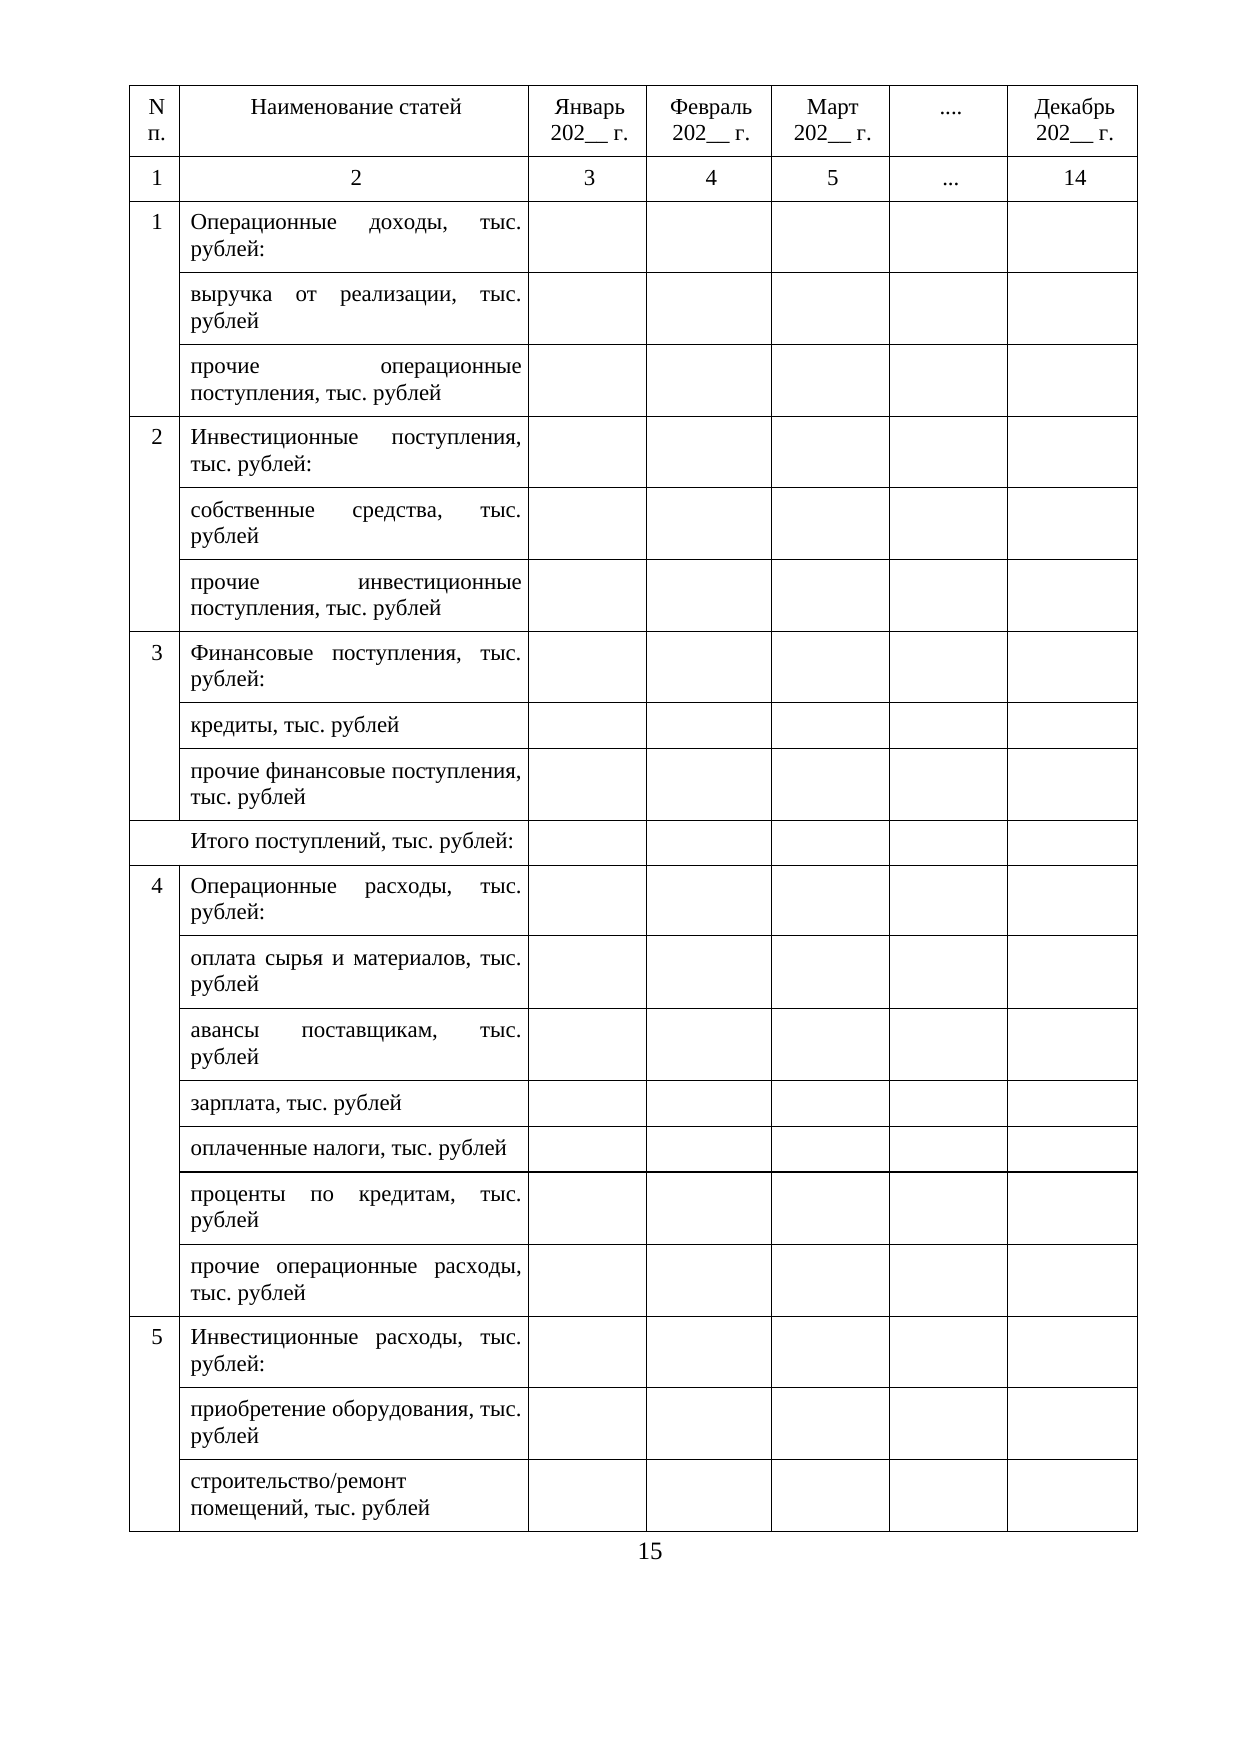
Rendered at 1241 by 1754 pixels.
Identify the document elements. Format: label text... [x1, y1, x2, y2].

table_cell [772, 749, 889, 820]
table_cell [890, 703, 1007, 748]
table_cell [890, 488, 1007, 559]
table_cell [647, 488, 771, 559]
table_cell [647, 345, 771, 416]
table_cell [890, 749, 1007, 820]
table_cell [890, 1388, 1007, 1459]
table_cell [647, 1460, 771, 1531]
table_header Наименование статей [180, 86, 528, 156]
table_cell [772, 488, 889, 559]
table_cell [647, 936, 771, 1007]
table_header .... [890, 86, 1007, 156]
table_cell приобретение оборудования, тыс. рублей [180, 1388, 528, 1459]
table_cell [529, 1245, 646, 1316]
table_cell [890, 1081, 1007, 1126]
table_cell [647, 417, 771, 487]
table_cell 3 [130, 632, 179, 820]
table_cell [529, 273, 646, 344]
table_cell 4 [647, 157, 771, 201]
table_cell [1008, 1317, 1137, 1387]
table_cell [772, 273, 889, 344]
table_cell [1008, 821, 1137, 864]
table_cell кредиты, тыс. рублей [180, 703, 528, 748]
table_cell [647, 866, 771, 935]
table_cell [529, 202, 646, 272]
table_cell 5 [130, 1317, 179, 1531]
table_cell [529, 345, 646, 416]
table_cell оплаченные налоги, тыс. рублей [180, 1127, 528, 1171]
table_cell [890, 1317, 1007, 1387]
table_cell [772, 417, 889, 487]
table_cell [772, 1081, 889, 1126]
table_cell [647, 632, 771, 702]
table_cell [647, 821, 771, 864]
table_cell [890, 866, 1007, 935]
table_cell [1008, 632, 1137, 702]
table_cell [772, 1245, 889, 1316]
table_cell [890, 202, 1007, 272]
table_cell [1008, 1127, 1137, 1171]
table_cell [890, 821, 1007, 864]
table_cell [1008, 345, 1137, 416]
table_header Январь 202__ г. [529, 86, 646, 156]
table_cell [1008, 703, 1137, 748]
table_cell [772, 1173, 889, 1243]
table_cell [1008, 866, 1137, 935]
table_cell [1008, 417, 1137, 487]
table_cell 3 [529, 157, 646, 201]
table_cell [890, 560, 1007, 631]
table_cell [772, 936, 889, 1007]
table_cell [890, 273, 1007, 344]
table_cell [1008, 1009, 1137, 1080]
table_cell Финансовые поступления, тыс. рублей: [180, 632, 528, 702]
table_cell [890, 1009, 1007, 1080]
table_cell оплата сырья и материалов, тыс. рублей [180, 936, 528, 1007]
table_cell [772, 821, 889, 864]
table_cell 1 [130, 202, 179, 416]
table_cell Итого поступлений, тыс. рублей: [180, 821, 528, 864]
table_cell [529, 1317, 646, 1387]
table_cell зарплата, тыс. рублей [180, 1081, 528, 1126]
table_cell [647, 560, 771, 631]
table_cell [647, 1009, 771, 1080]
table_cell [647, 1388, 771, 1459]
table_cell [772, 1009, 889, 1080]
table_cell [772, 1127, 889, 1171]
table_cell [890, 1173, 1007, 1243]
table_header Декабрь 202__ г. [1008, 86, 1137, 156]
table_cell [647, 1173, 771, 1243]
table_cell прочие операционные поступления, тыс. рублей [180, 345, 528, 416]
table_cell [647, 703, 771, 748]
table_header N п. [130, 86, 179, 156]
table_header Март 202__ г. [772, 86, 889, 156]
table_cell [1008, 936, 1137, 1007]
table_cell [772, 1388, 889, 1459]
table_cell 4 [130, 866, 179, 1316]
table_cell [130, 821, 180, 864]
table_cell [647, 202, 771, 272]
table_cell [772, 345, 889, 416]
table_cell прочие инвестиционные поступления, тыс. рублей [180, 560, 528, 631]
table_cell [647, 273, 771, 344]
table_cell Инвестиционные расходы, тыс. рублей: [180, 1317, 528, 1387]
table_cell прочие финансовые поступления, тыс. рублей [180, 749, 528, 820]
table_cell [529, 1009, 646, 1080]
table_cell [529, 417, 646, 487]
table_cell [890, 1127, 1007, 1171]
table_cell [890, 1460, 1007, 1531]
table_cell [529, 936, 646, 1007]
table_cell [1008, 1081, 1137, 1126]
table_cell [647, 749, 771, 820]
table_cell [1008, 1460, 1137, 1531]
table_cell 14 [1008, 157, 1137, 201]
table_cell [647, 1127, 771, 1171]
table_cell [529, 632, 646, 702]
table_cell [890, 1245, 1007, 1316]
table_cell 2 [180, 157, 528, 201]
table_cell проценты по кредитам, тыс. рублей [180, 1173, 528, 1243]
table_cell [529, 560, 646, 631]
table_cell [647, 1081, 771, 1126]
table_cell [890, 345, 1007, 416]
table_cell собственные средства, тыс. рублей [180, 488, 528, 559]
table_cell [1008, 1173, 1137, 1243]
table_cell [647, 1245, 771, 1316]
table_cell Операционные доходы, тыс. рублей: [180, 202, 528, 272]
table_cell [772, 560, 889, 631]
table_cell [1008, 749, 1137, 820]
table_cell [647, 1317, 771, 1387]
table_cell [529, 1388, 646, 1459]
table_cell [1008, 488, 1137, 559]
table_cell 1 [130, 157, 179, 201]
table_cell авансы поставщикам, тыс. рублей [180, 1009, 528, 1080]
table_cell [529, 1127, 646, 1171]
table_cell 2 [130, 417, 179, 631]
table_cell [890, 936, 1007, 1007]
table_header Февраль 202__ г. [647, 86, 771, 156]
table_cell [529, 703, 646, 748]
table_cell [1008, 1245, 1137, 1316]
table_cell [772, 202, 889, 272]
table_cell [1008, 202, 1137, 272]
table_cell [772, 1317, 889, 1387]
table_cell [529, 821, 646, 864]
table_cell [529, 1081, 646, 1126]
table_cell Операционные расходы, тыс. рублей: [180, 866, 528, 935]
table_cell выручка от реализации, тыс. рублей [180, 273, 528, 344]
table_cell [772, 1460, 889, 1531]
table_cell строительство/ремонт помещений, тыс. рублей [180, 1460, 528, 1531]
table_cell прочие операционные расходы, тыс. рублей [180, 1245, 528, 1316]
table_cell 5 [772, 157, 889, 201]
table_cell [890, 417, 1007, 487]
table_cell [772, 866, 889, 935]
table_cell [1008, 1388, 1137, 1459]
table_cell [529, 488, 646, 559]
table_cell Инвестиционные поступления, тыс. рублей: [180, 417, 528, 487]
table_cell [772, 703, 889, 748]
table_cell [529, 866, 646, 935]
table_cell [772, 632, 889, 702]
table_cell [529, 1460, 646, 1531]
table_cell [1008, 560, 1137, 631]
table_cell ... [890, 157, 1007, 201]
table_cell [529, 1173, 646, 1243]
table_cell [890, 632, 1007, 702]
table_cell [1008, 273, 1137, 344]
table_cell [529, 749, 646, 820]
